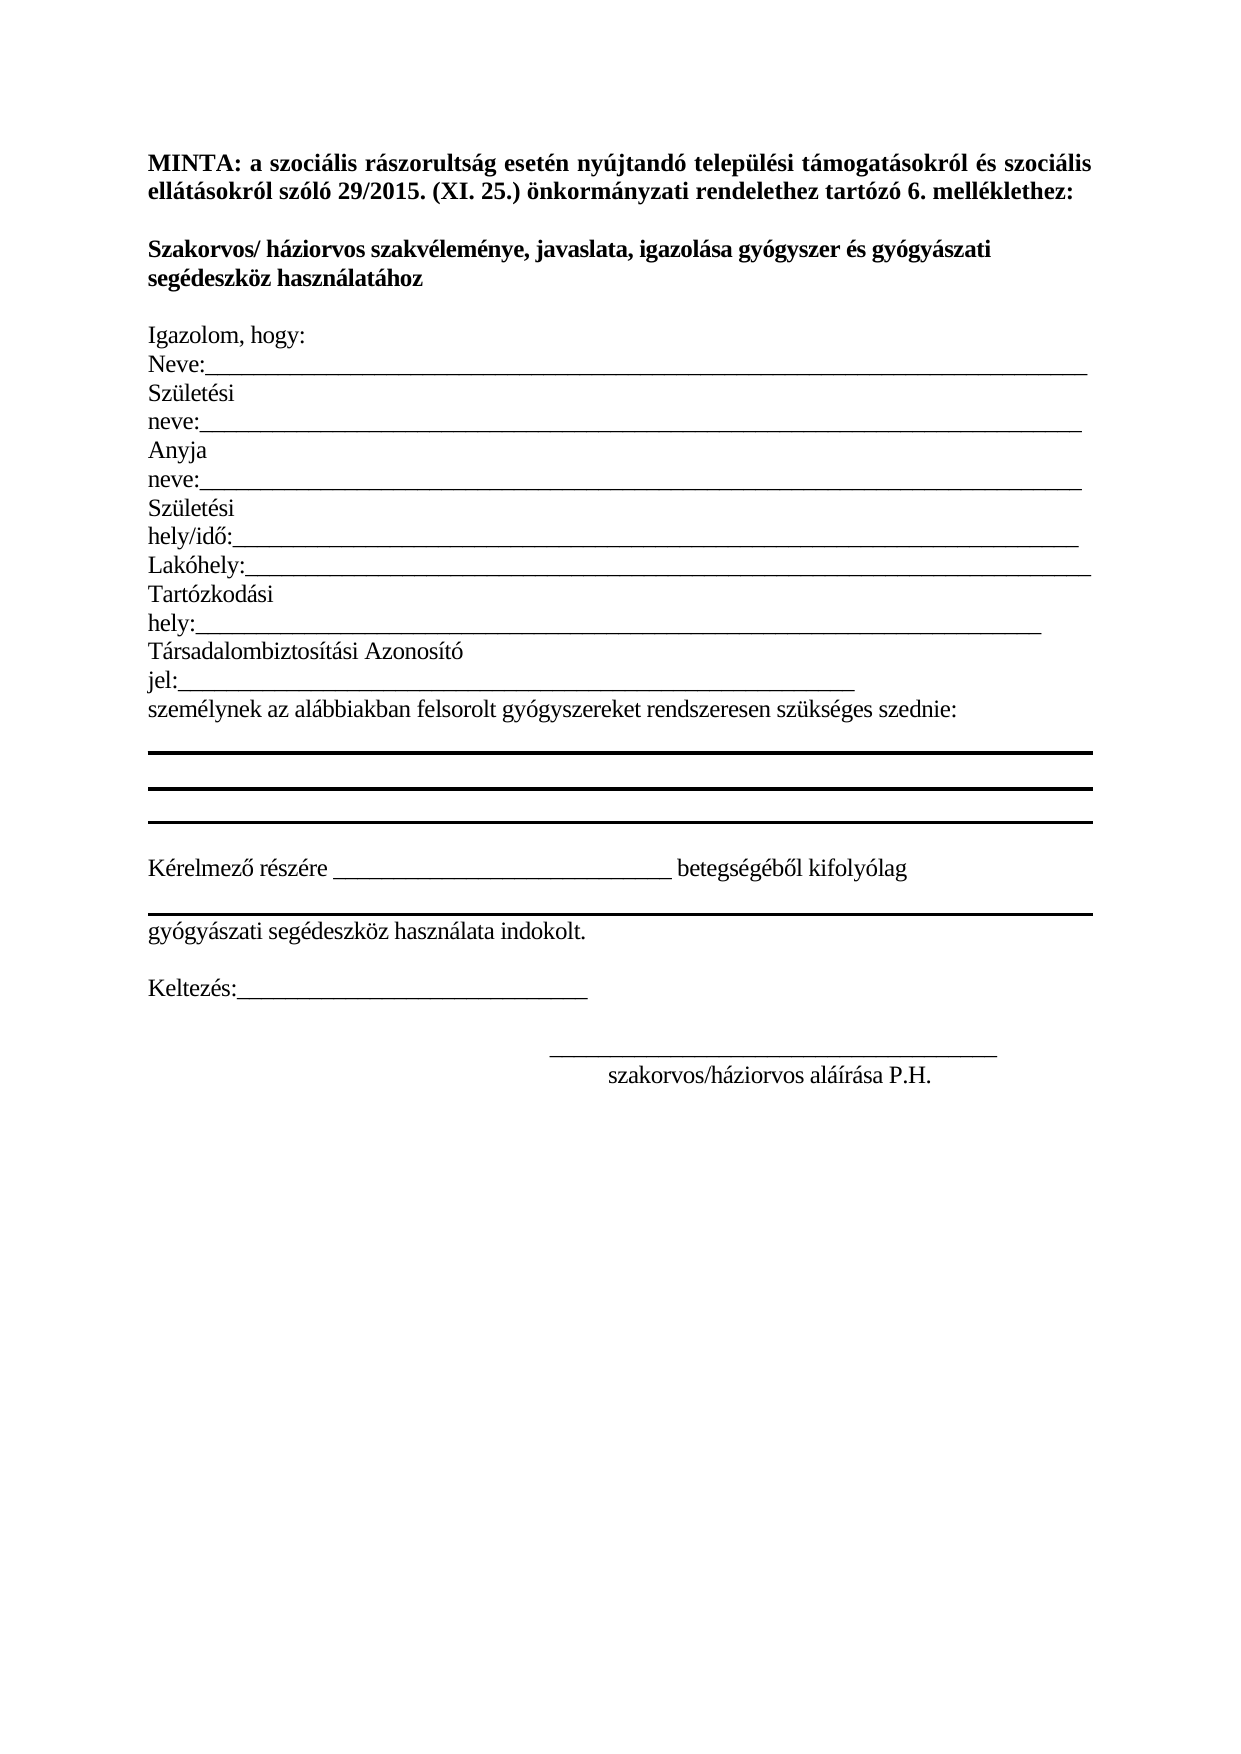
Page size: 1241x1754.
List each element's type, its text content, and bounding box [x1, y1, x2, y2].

text Anyja neve:_________________________________________________________________________ [148, 435, 1093, 493]
text Tartózkodási hely:______________________________________________________________________ [148, 579, 1093, 636]
text Születési neve:_________________________________________________________________________ [148, 378, 1093, 435]
text gyógyászati segédeszköz használata indokolt. [148, 916, 1093, 945]
text _____________________________________ [148, 1031, 1093, 1060]
text Igazolom, hogy: [148, 320, 1093, 349]
text Kérelmező részére ____________________________ betegségéből kifolyólag [148, 853, 1093, 882]
text szakorvos/háziorvos aláírása P.H. [148, 1060, 1093, 1088]
text Neve:_________________________________________________________________________ [148, 349, 1093, 378]
text Lakóhely:______________________________________________________________________ [148, 550, 1093, 579]
text Társadalombiztosítási Azonosító jel:________________________________________________________ [148, 636, 1093, 694]
text Szakorvos/ háziorvos szakvéleménye, javaslata, igazolása gyógyszer és gyógyászati segédeszköz használatához [148, 234, 1093, 291]
text személynek az alábbiakban felsorolt gyógyszereket rendszeresen szükséges szednie: [148, 694, 1093, 723]
text MINTA: a szociális rászorultság esetén nyújtandó települési támogatásokról és szociális ellátásokról szóló 29/2015. (XI. 25.) önkormányzati rendelethez tartózó 6. melléklethez: [148, 148, 1093, 205]
text Születési hely/idő:______________________________________________________________________ [148, 493, 1093, 550]
text Keltezés:_____________________________ [148, 973, 1093, 1002]
